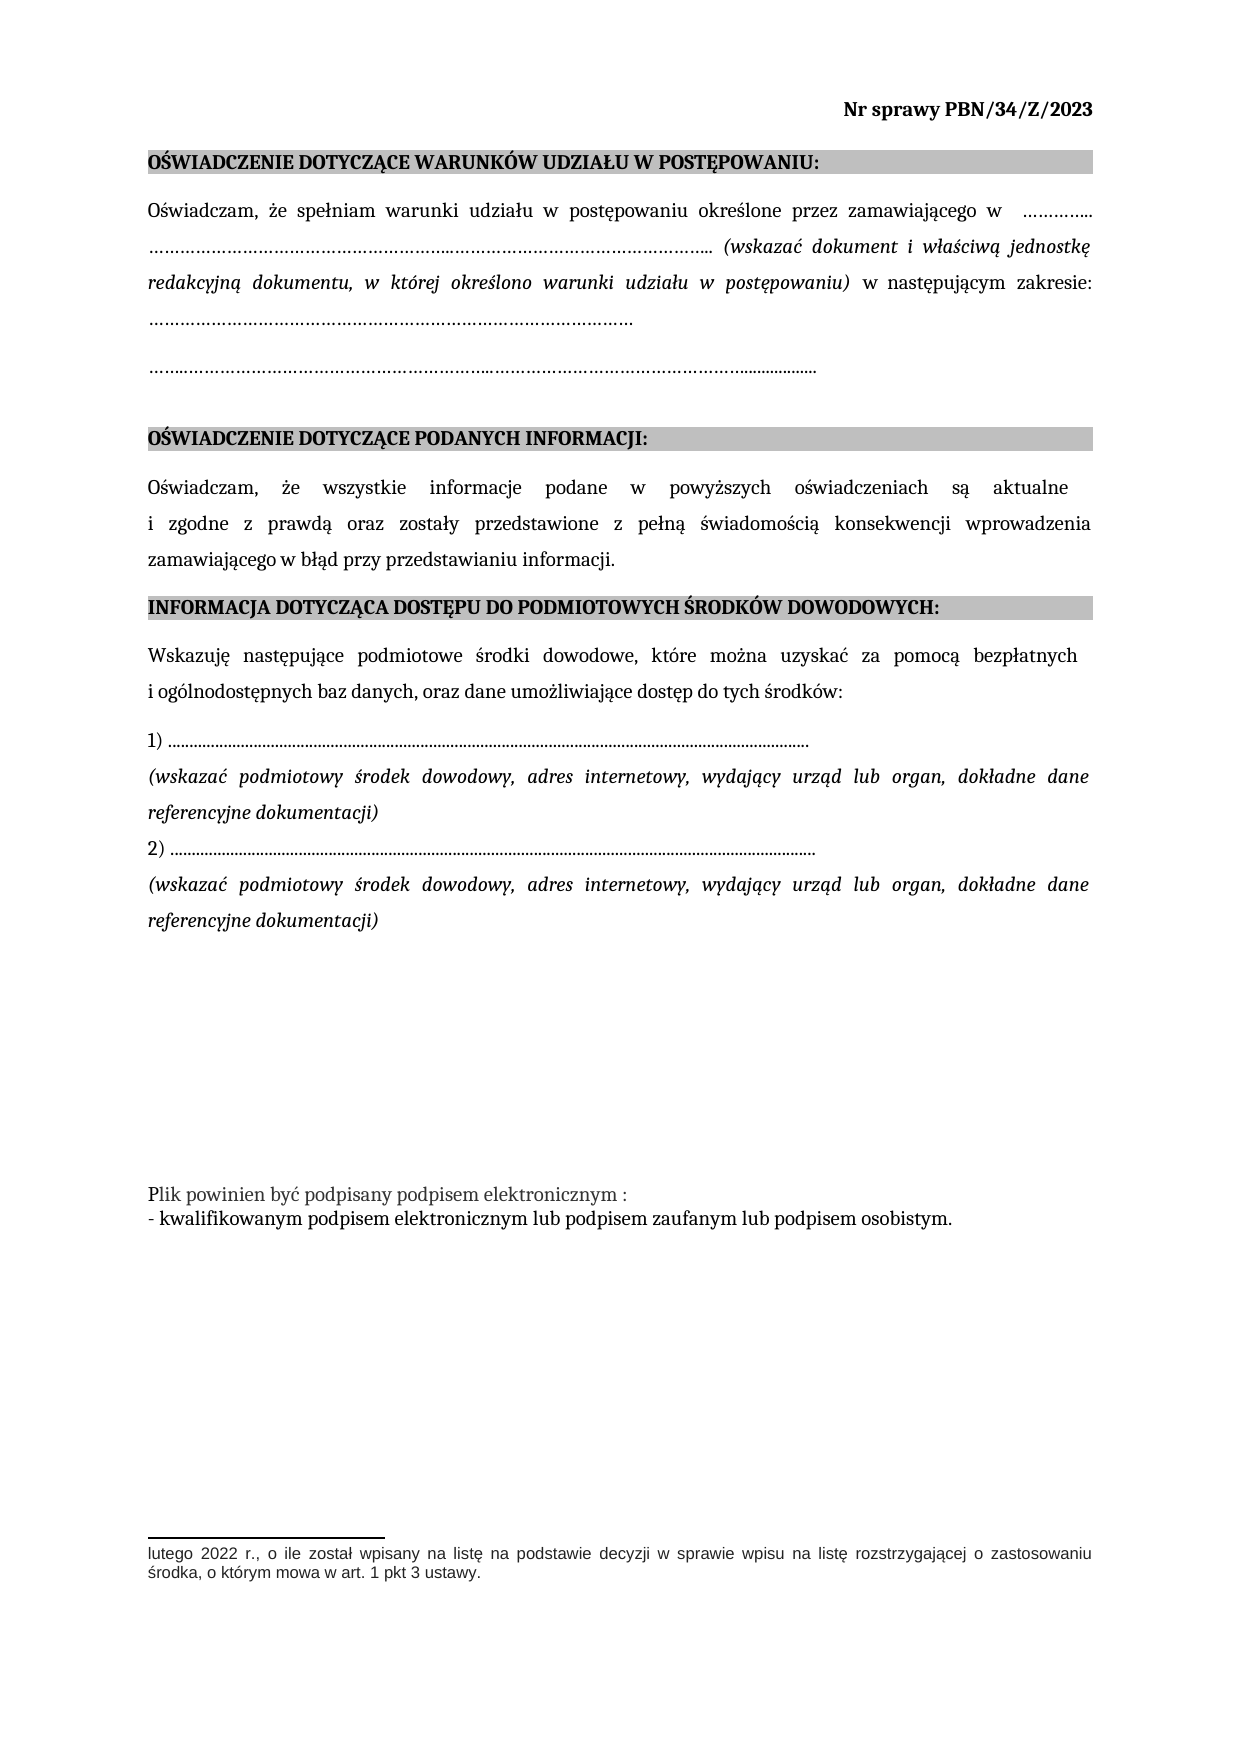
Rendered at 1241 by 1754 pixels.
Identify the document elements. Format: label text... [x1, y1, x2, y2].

text - kwalifikowanym podpisem elektronicznym lub podpisem zaufanym lub podpisem osobistym. [148, 1206, 1092, 1230]
text Plik powinien być podpisany podpisem elektronicznym : [148, 1182, 1093, 1206]
text ……..…………………………………………………..…………………………………………................. [148, 355, 1093, 379]
text OŚWIADCZENIE DOTYCZĄCE PODANYCH INFORMACJI: [148, 427, 1093, 451]
text Wskazuję następujące podmiotowe środki dowodowe, które można uzyskać za pomocą bezpłatnych i ogólnodostępnych baz danych, oraz dane umożliwiające dostęp do tych środków: [148, 644, 1093, 704]
text 1) ...................................................................................................................................................... [148, 728, 1093, 752]
text (wskazać podmiotowy środek dowodowy, adres internetowy, wydający urząd lub organ, dokładne dane referencyjne dokumentacji) [148, 764, 1093, 824]
text Oświadczam, że spełniam warunki udziału w postępowaniu określone przez zamawiającego w …………..…………………………………………………..………………………………………….. (wskazać dokument i właściwą jednostkę redakcyjną dokumentu, w której określono warunki udziału w postępowaniu) w następującym zakresie: ………………………………………………………………………………… [148, 199, 1093, 331]
text (wskazać podmiotowy środek dowodowy, adres internetowy, wydający urząd lub organ, dokładne dane referencyjne dokumentacji) [148, 872, 1093, 932]
text OŚWIADCZENIE DOTYCZĄCE WARUNKÓW UDZIAŁU W POSTĘPOWANIU: [148, 150, 1093, 174]
text 2) ....................................................................................................................................................... [148, 836, 1093, 860]
text INFORMACJA DOTYCZĄCA DOSTĘPU DO PODMIOTOWYCH ŚRODKÓW DOWODOWYCH: [148, 596, 1093, 620]
text Oświadczam, że wszystkie informacje podane w powyższych oświadczeniach są aktualne i zgodne z prawdą oraz zostały przedstawione z pełną świadomością konsekwencji wprowadzenia zamawiającego w błąd przy przedstawianiu informacji. [148, 475, 1093, 571]
